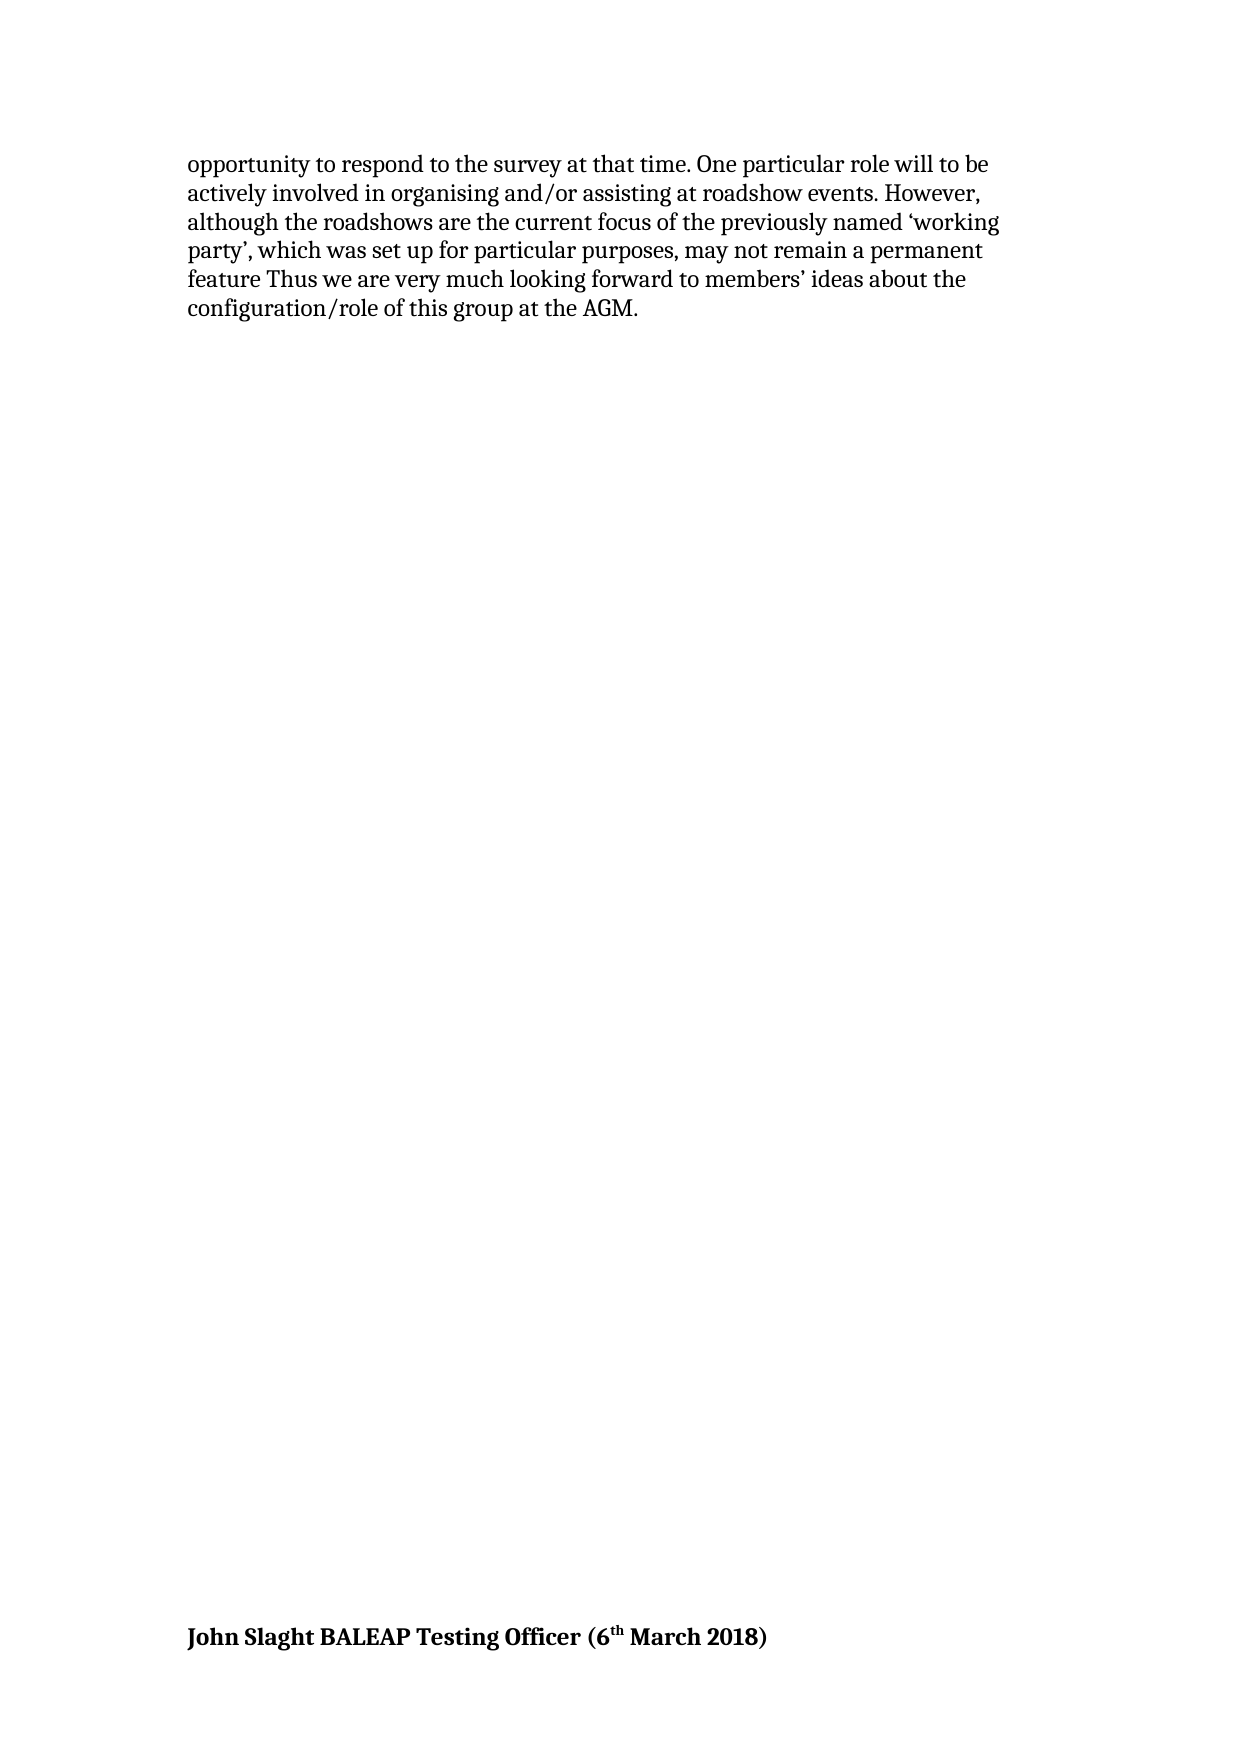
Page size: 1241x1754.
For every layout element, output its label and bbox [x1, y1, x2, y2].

text [187, 150, 1053, 322]
